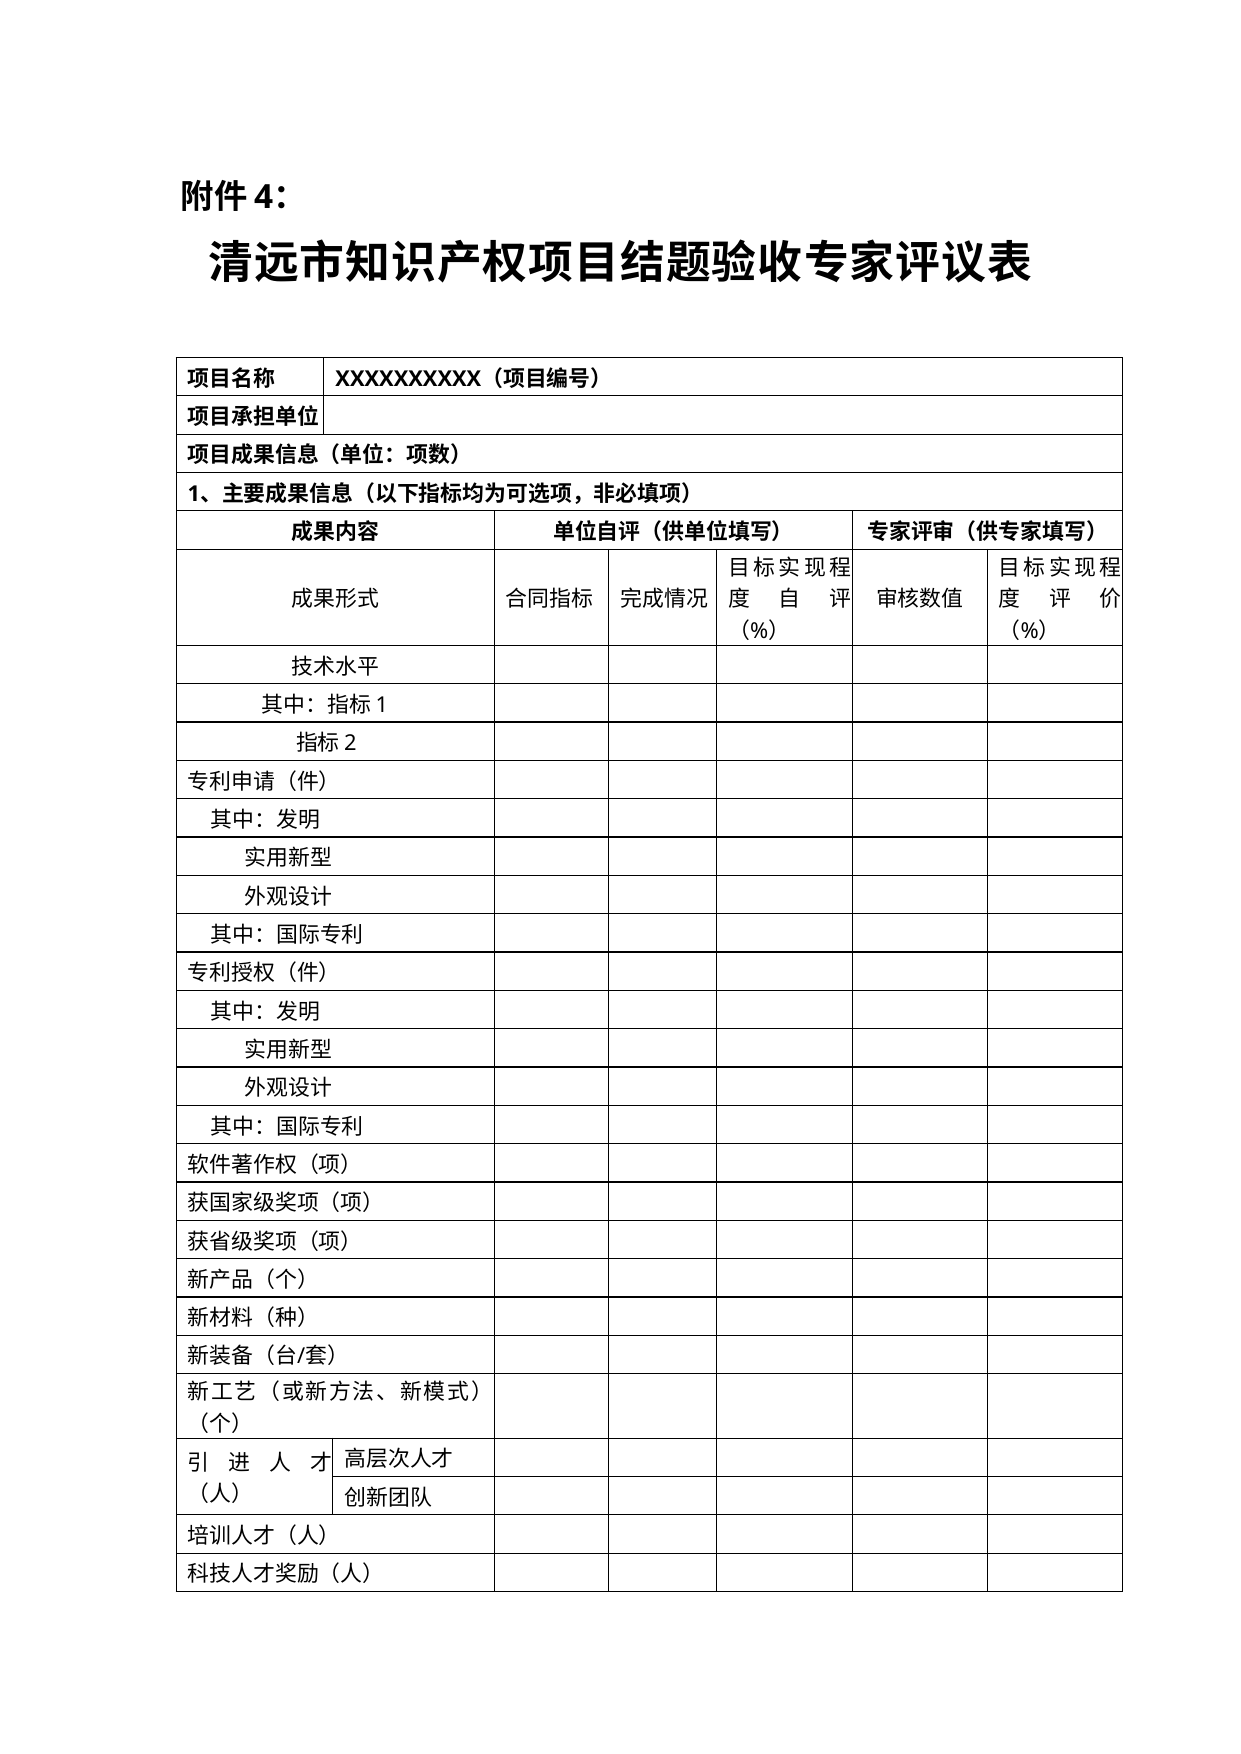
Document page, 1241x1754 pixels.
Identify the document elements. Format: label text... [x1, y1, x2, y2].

table_cell 外观设计 [177, 1068, 494, 1105]
table_cell [495, 1298, 608, 1335]
table_cell [853, 1336, 987, 1373]
table_cell [495, 1336, 608, 1373]
table_cell [609, 1259, 716, 1296]
text 清远市知识产权项目结题验收专家评议表 [187, 227, 1053, 292]
table_cell 专家评审（供专家填写） [853, 511, 1122, 549]
table_cell [988, 799, 1122, 836]
table_cell [495, 1259, 608, 1296]
table_cell 科技人才奖励（人） [177, 1554, 494, 1591]
table_cell [988, 1336, 1122, 1373]
table_cell [988, 646, 1122, 683]
table_header 项目名称 [177, 358, 323, 395]
table_cell 1、主要成果信息（以下指标均为可选项，非必填项） [177, 473, 1122, 510]
table_cell [717, 991, 852, 1028]
table_cell [988, 876, 1122, 913]
table_cell [988, 684, 1122, 721]
table_cell [853, 1106, 987, 1143]
table_cell [717, 646, 852, 683]
table_cell 高层次人才 [333, 1439, 494, 1476]
table_cell [988, 1259, 1122, 1296]
table_cell [717, 1515, 852, 1552]
table_cell [609, 1298, 716, 1335]
table_cell 实用新型 [177, 1029, 494, 1066]
table_cell 其中：国际专利 [177, 914, 494, 951]
table_cell [717, 1439, 852, 1476]
table_cell [853, 1183, 987, 1220]
table_cell [495, 723, 608, 760]
table_cell [495, 684, 608, 721]
table_cell [717, 1029, 852, 1066]
table_cell [853, 953, 987, 990]
table_cell [988, 838, 1122, 875]
table_cell [609, 876, 716, 913]
table_cell [853, 723, 987, 760]
table_cell [609, 914, 716, 951]
table_cell [853, 1221, 987, 1258]
table_cell [988, 1298, 1122, 1335]
table_cell 合同指标 [495, 550, 608, 645]
table_cell [495, 646, 608, 683]
table_cell 新工艺（或新方法、新模式）（个） [177, 1374, 494, 1437]
table_cell [609, 1336, 716, 1373]
table_cell [853, 838, 987, 875]
table_cell 其中：国际专利 [177, 1106, 494, 1143]
table_cell [717, 799, 852, 836]
table_cell [495, 1183, 608, 1220]
table_cell [853, 761, 987, 798]
table_cell [988, 991, 1122, 1028]
table_cell [853, 1477, 987, 1514]
table_cell [495, 1515, 608, 1552]
table_cell 完成情况 [609, 550, 716, 645]
table_cell [717, 914, 852, 951]
table_cell [495, 1477, 608, 1514]
table_cell [495, 1106, 608, 1143]
table_cell 目标实现程度自评（%） [717, 550, 852, 645]
table_cell [988, 1439, 1122, 1476]
table_cell [853, 876, 987, 913]
table_cell [609, 1515, 716, 1552]
table_cell [609, 723, 716, 760]
table_cell [717, 876, 852, 913]
table_cell [495, 1554, 608, 1591]
table_cell [495, 1374, 608, 1437]
table_cell [609, 991, 716, 1028]
table_cell [853, 1515, 987, 1552]
table_cell [495, 1144, 608, 1181]
table_cell [609, 1068, 716, 1105]
table_cell 专利授权（件） [177, 953, 494, 990]
table_cell [495, 953, 608, 990]
table_cell 指标2 [177, 723, 494, 760]
table_cell 新装备（台/套） [177, 1336, 494, 1373]
table_cell [988, 761, 1122, 798]
table_cell 培训人才（人） [177, 1515, 494, 1552]
table_cell [853, 1298, 987, 1335]
table_cell [717, 684, 852, 721]
table_cell 新材料（种） [177, 1298, 494, 1335]
table_cell [495, 838, 608, 875]
table_cell 获省级奖项（项） [177, 1221, 494, 1258]
table_cell [717, 1144, 852, 1181]
table_cell [324, 396, 1122, 434]
table_cell [495, 1029, 608, 1066]
table_cell 成果形式 [177, 550, 494, 645]
table_cell [609, 1221, 716, 1258]
table_cell [853, 1068, 987, 1105]
table_cell [988, 1477, 1122, 1514]
table_cell 审核数值 [853, 550, 987, 645]
table_cell [495, 799, 608, 836]
table_cell [609, 1374, 716, 1437]
table_cell [609, 1029, 716, 1066]
table_cell [495, 1221, 608, 1258]
table_cell [988, 1554, 1122, 1591]
table_cell [717, 1336, 852, 1373]
table_cell [988, 1068, 1122, 1105]
table_cell [988, 914, 1122, 951]
table_cell [717, 1221, 852, 1258]
table_cell [609, 761, 716, 798]
table_cell [717, 1374, 852, 1437]
table_cell [609, 1183, 716, 1220]
table_cell [495, 761, 608, 798]
table_cell [717, 1106, 852, 1143]
table_cell [609, 1477, 716, 1514]
table_cell [853, 646, 987, 683]
table_cell 技术水平 [177, 646, 494, 683]
table_cell [495, 991, 608, 1028]
table_cell [988, 953, 1122, 990]
table_cell [853, 799, 987, 836]
table_cell 其中：指标1 [177, 684, 494, 721]
table_cell [853, 991, 987, 1028]
table_cell [717, 761, 852, 798]
table_cell [717, 1554, 852, 1591]
table_cell [853, 1259, 987, 1296]
table_cell [853, 1029, 987, 1066]
table_cell [495, 1068, 608, 1105]
table_cell [717, 1259, 852, 1296]
table_cell [853, 1144, 987, 1181]
table_cell 其中：发明 [177, 991, 494, 1028]
table_cell [988, 1221, 1122, 1258]
table_cell [717, 1477, 852, 1514]
table_cell 获国家级奖项（项） [177, 1183, 494, 1220]
table_cell [988, 1374, 1122, 1437]
table_cell [717, 1183, 852, 1220]
table_cell 引进人才（人） [177, 1439, 332, 1514]
table_cell 实用新型 [177, 838, 494, 875]
table_cell [717, 723, 852, 760]
table_cell [988, 1144, 1122, 1181]
table_cell 创新团队 [333, 1477, 494, 1514]
table_cell [609, 838, 716, 875]
table_cell [609, 953, 716, 990]
table_cell 专利申请（件） [177, 761, 494, 798]
table_cell [988, 1029, 1122, 1066]
table_cell [609, 1554, 716, 1591]
table_cell [988, 723, 1122, 760]
table_cell [717, 953, 852, 990]
table_header ХХХХХХХХХХ（项目编号） [324, 358, 1122, 395]
table_cell [853, 1439, 987, 1476]
table_cell [717, 838, 852, 875]
table_cell [717, 1298, 852, 1335]
table_cell [495, 914, 608, 951]
table_cell [609, 684, 716, 721]
table_cell [717, 1068, 852, 1105]
table_cell 其中：发明 [177, 799, 494, 836]
table_cell 目标实现程度评价（%） [988, 550, 1122, 645]
table_cell 项目成果信息（单位：项数） [177, 435, 1122, 472]
text 附件4： [144, 162, 1063, 227]
table_cell 单位自评（供单位填写） [495, 511, 852, 549]
table_cell 成果内容 [177, 511, 494, 549]
table_cell [495, 1439, 608, 1476]
table_cell [609, 646, 716, 683]
table_cell [609, 1106, 716, 1143]
table_cell 新产品（个） [177, 1259, 494, 1296]
table_cell [495, 876, 608, 913]
table_cell [853, 914, 987, 951]
table_cell 外观设计 [177, 876, 494, 913]
table_cell [853, 684, 987, 721]
table_cell [988, 1106, 1122, 1143]
table_cell 软件著作权（项） [177, 1144, 494, 1181]
table_cell [853, 1374, 987, 1437]
table_cell [609, 799, 716, 836]
table_cell [988, 1515, 1122, 1552]
table_cell [853, 1554, 987, 1591]
table_cell [609, 1144, 716, 1181]
table_cell 项目承担单位 [177, 396, 323, 434]
table_cell [609, 1439, 716, 1476]
table_cell [988, 1183, 1122, 1220]
